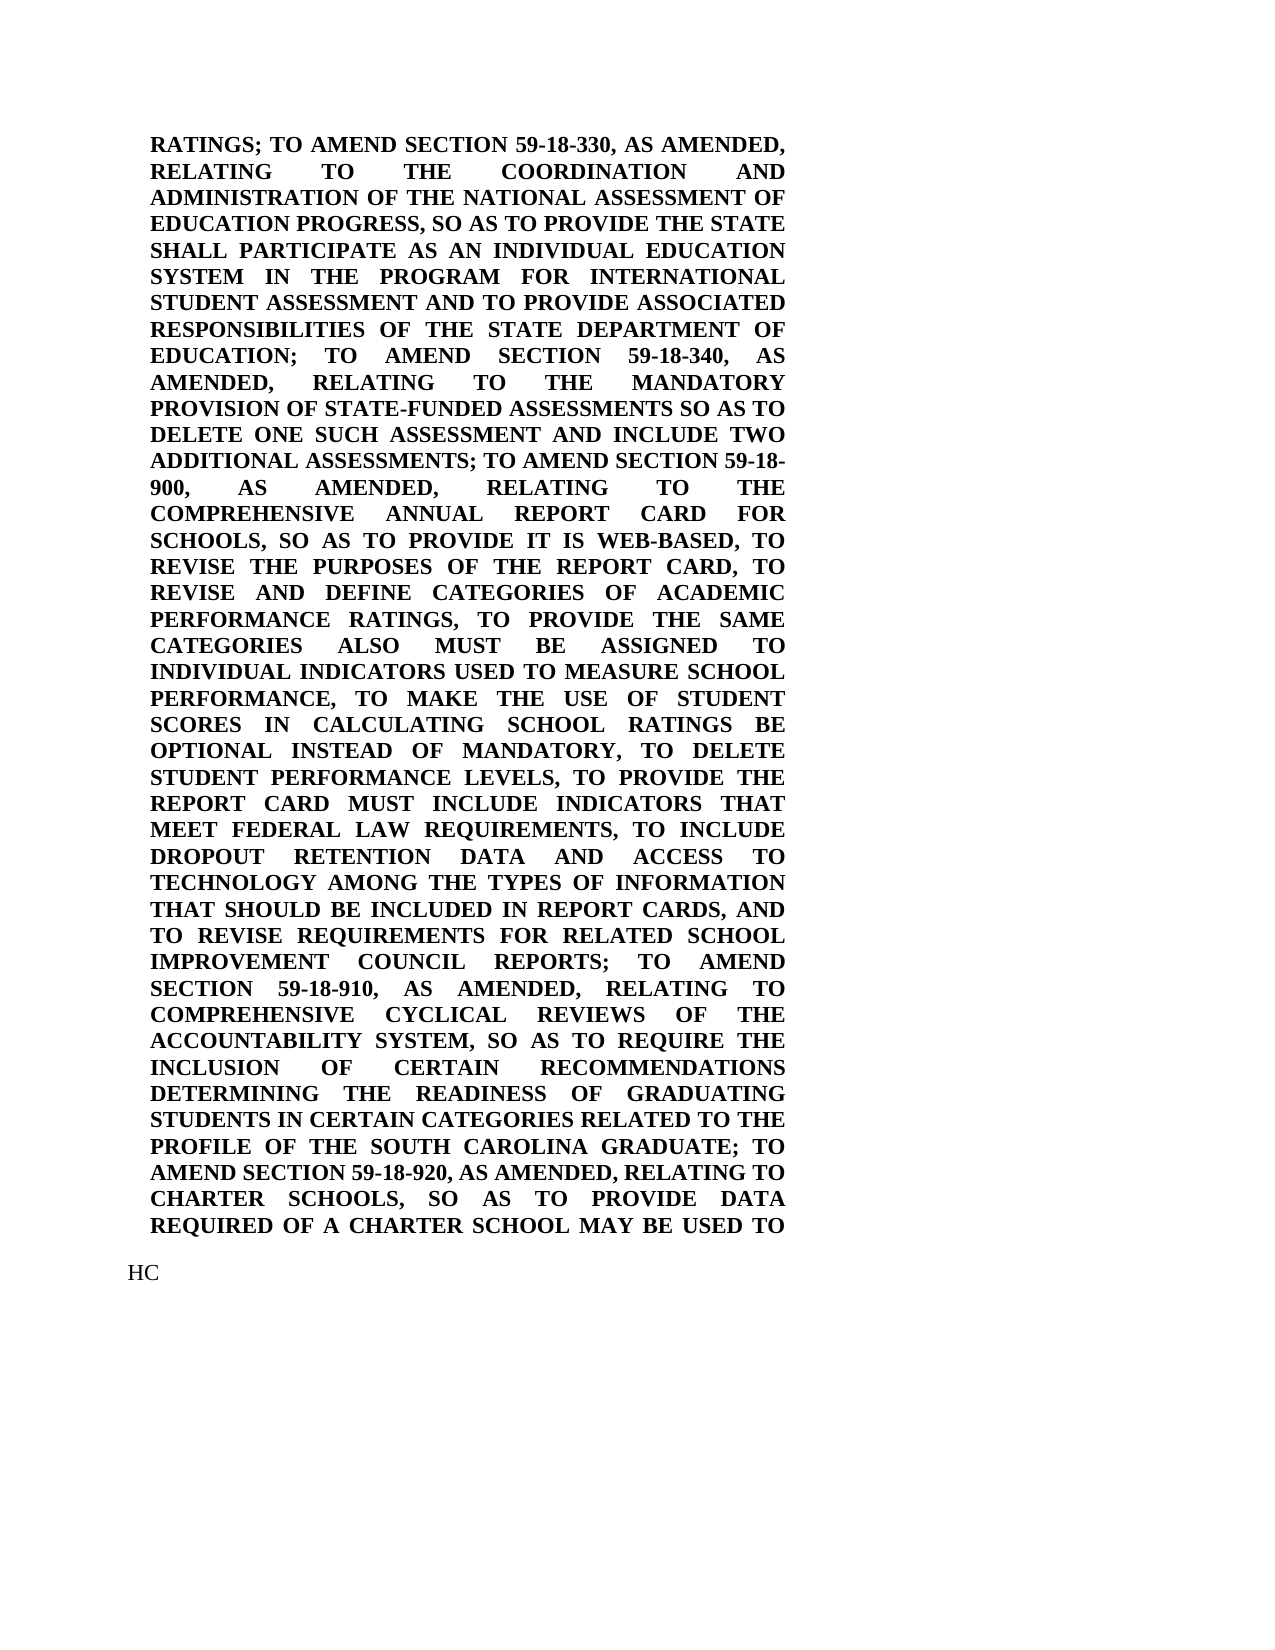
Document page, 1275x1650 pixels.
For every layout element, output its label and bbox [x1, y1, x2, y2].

text [127, 131, 786, 1238]
